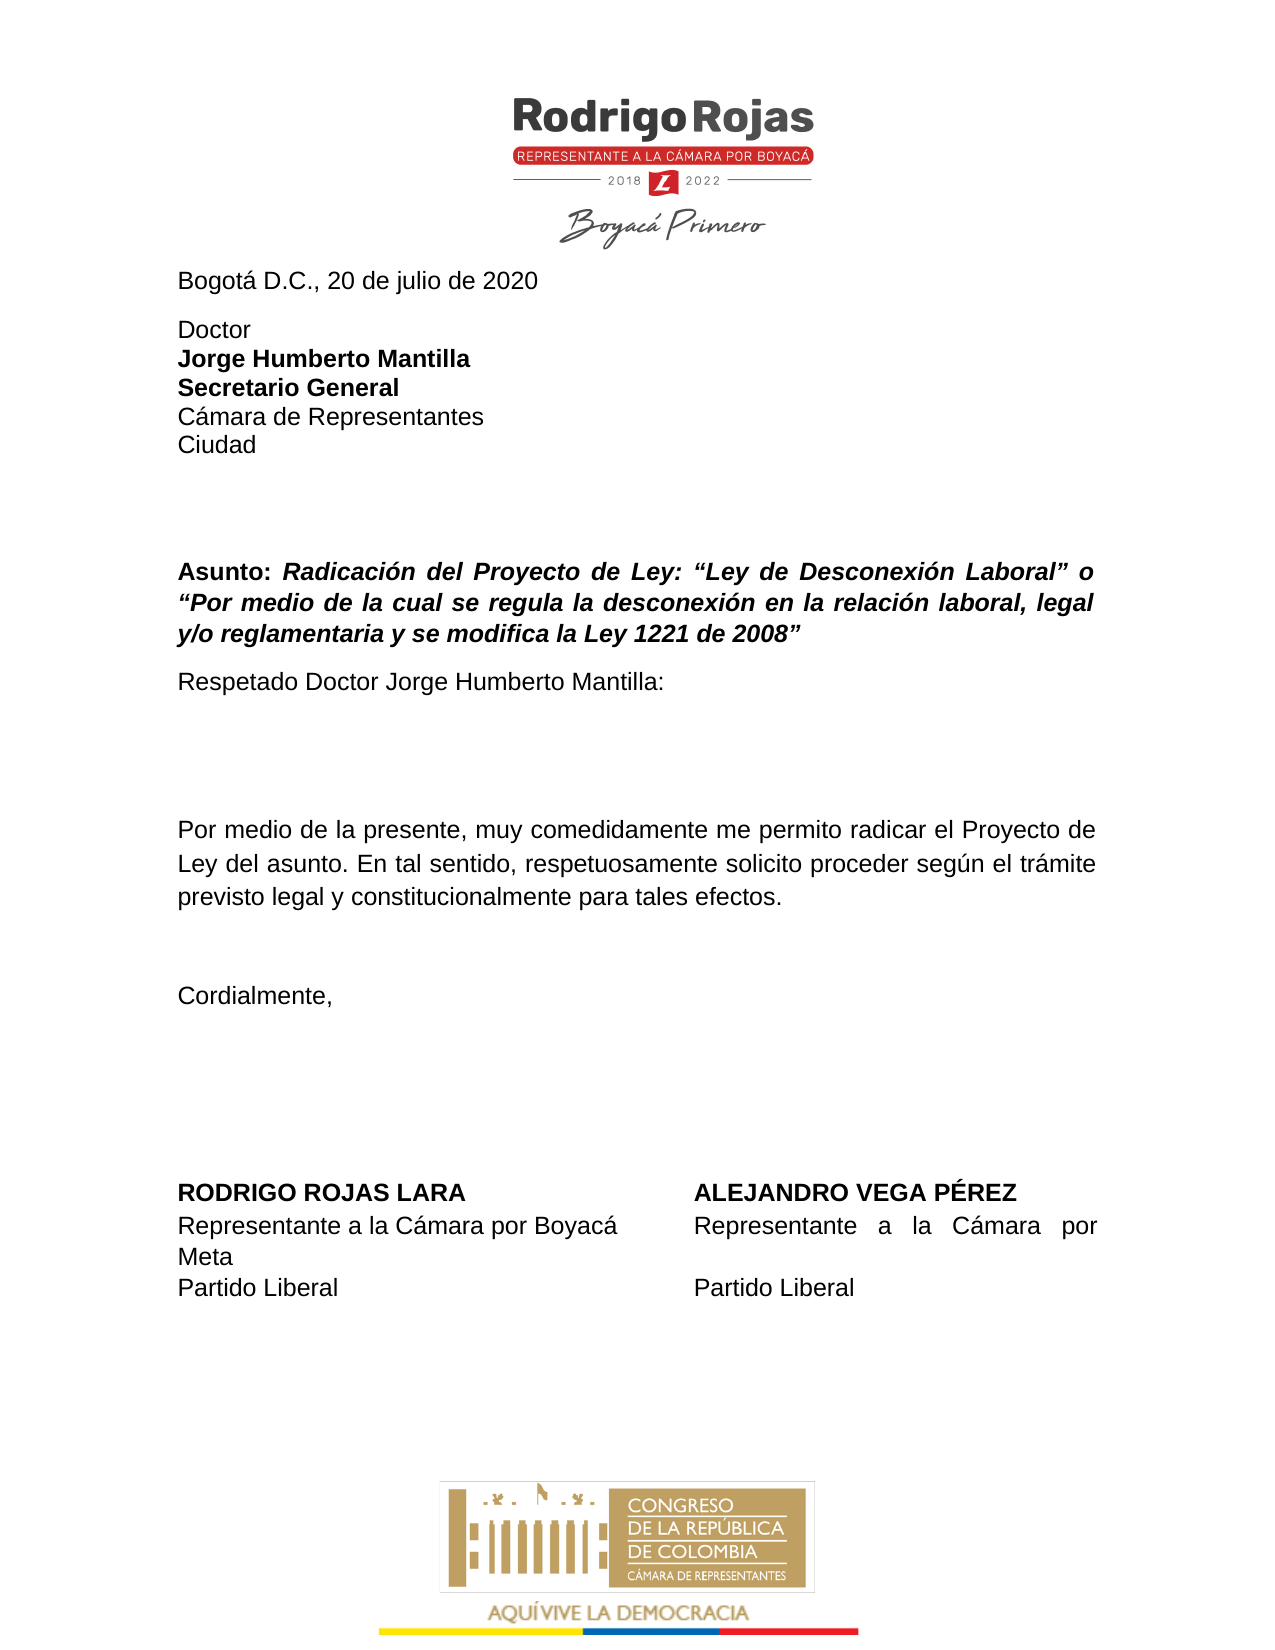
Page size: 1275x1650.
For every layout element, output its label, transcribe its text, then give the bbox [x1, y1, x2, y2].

text Respetado Doctor Jorge Humberto Mantilla: [177, 666, 1098, 695]
text Doctor [177, 316, 1098, 344]
text Secretario General [177, 373, 1098, 402]
picture [439, 1481, 815, 1593]
text Asunto: Radicación del Proyecto de Ley: “Ley de Desconexión Laboral” o “Por medio de la cual se regula la desconexión en la relación laboral, legal y/o reglamentaria y se modifica la Ley 1221 de 2008” [177, 557, 1098, 647]
text Cámara de Representantes [177, 402, 1098, 431]
text RODRIGO ROJAS LARA ALEJANDRO VEGA PÉREZ [177, 1178, 1098, 1207]
picture [378, 1601, 859, 1635]
text Ciudad [177, 431, 1098, 459]
text Jorge Humberto Mantilla [177, 344, 1098, 373]
picture [496, 74, 832, 256]
text Cordialmente, [177, 981, 1098, 1010]
text Bogotá D.C., 20 de julio de 2020 [177, 266, 1098, 294]
text Por medio de la presente, muy comedidamente me permito radicar el Proyecto de Ley del asunto. En tal sentido, respetuosamente solicito proceder según el trámite previsto legal y constitucionalmente para tales efectos. [177, 816, 1098, 910]
text Representante a la Cámara por Boyacá Representante a la Cámara por Meta [177, 1211, 1098, 1271]
text Partido Liberal Partido Liberal [177, 1273, 1098, 1302]
